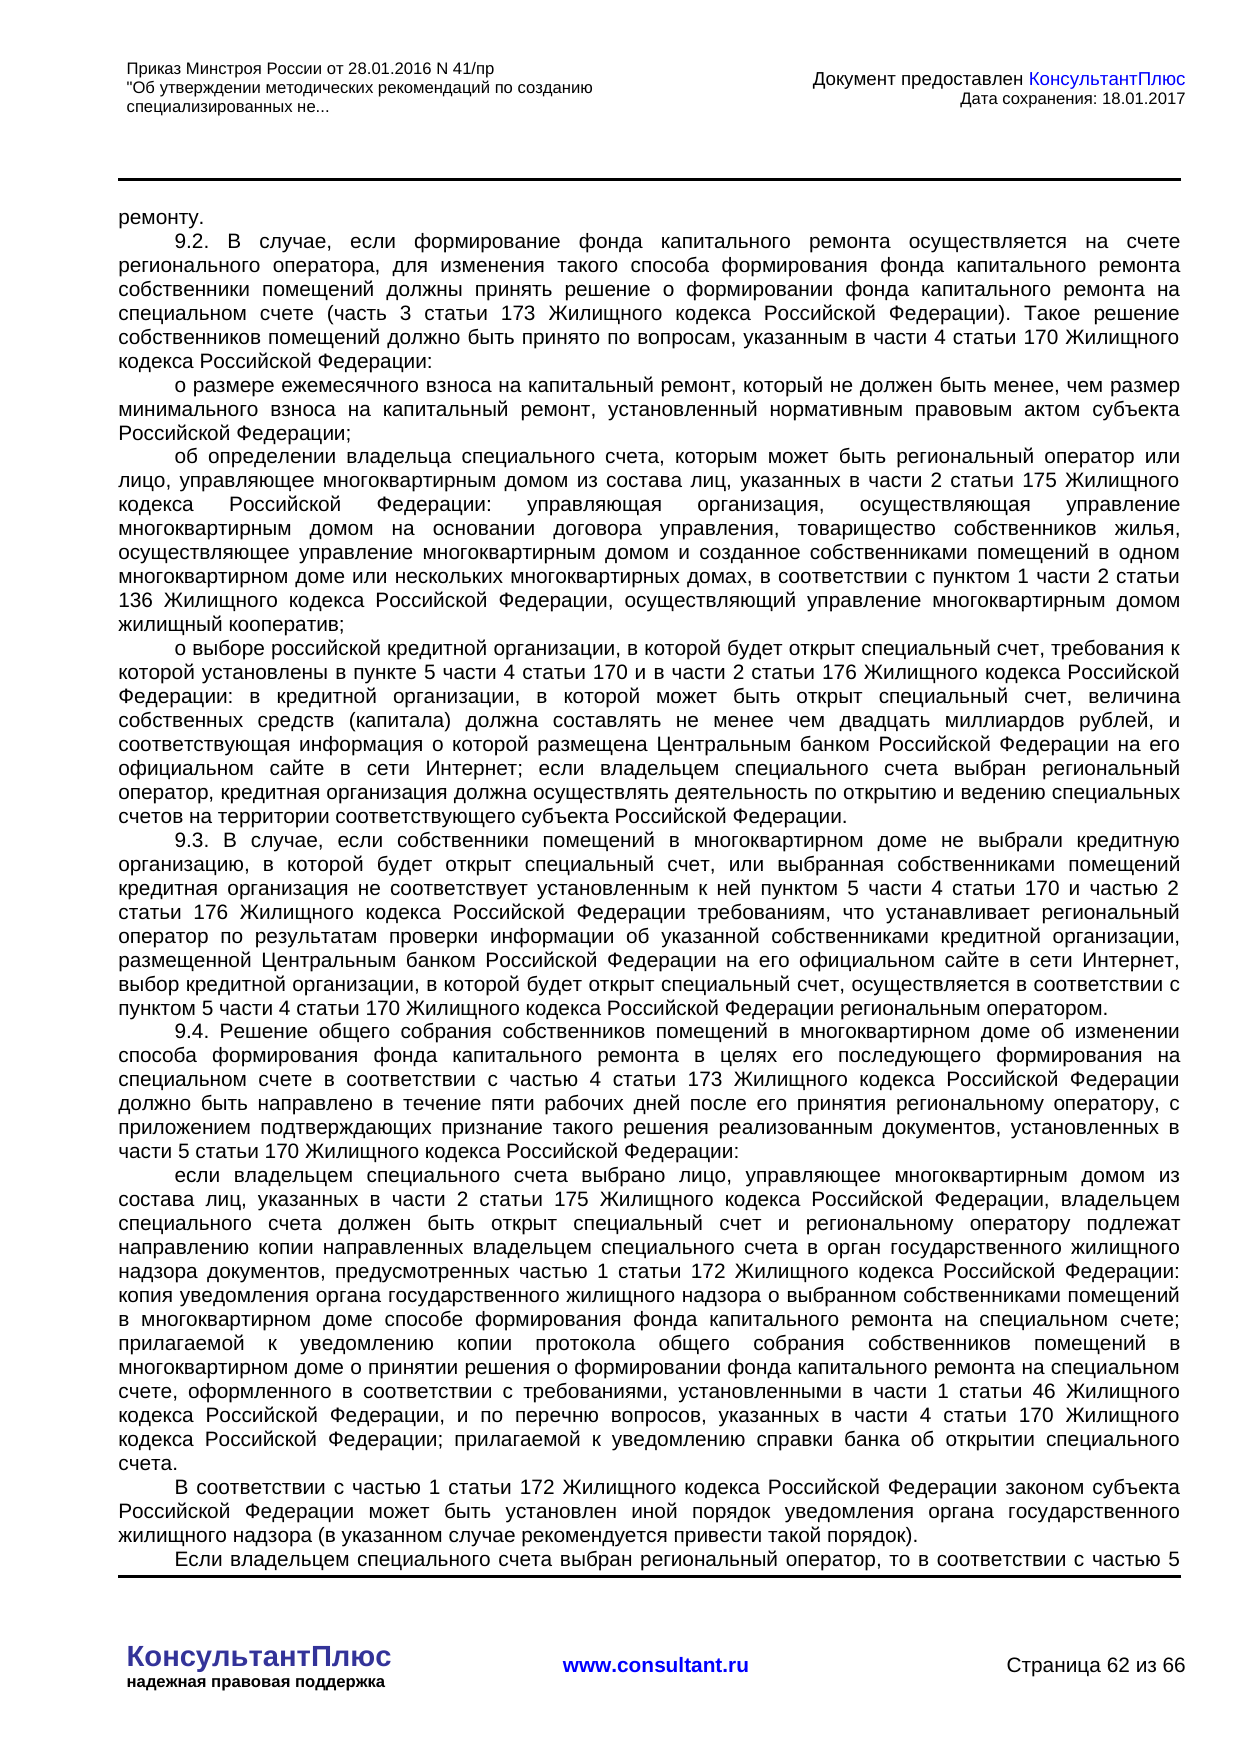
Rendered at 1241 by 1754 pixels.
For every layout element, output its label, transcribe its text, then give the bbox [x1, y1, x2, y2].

text о размере ежемесячного взноса на капитальный ремонт, который не должен быть менее, чем размер минимального взноса на капитальный ремонт, установленный нормативным правовым актом субъекта Российской Федерации; [118, 372, 1181, 444]
text если владельцем специального счета выбрано лицо, управляющее многоквартирным домом из состава лиц, указанных в части 2 статьи 175 Жилищного кодекса Российской Федерации, владельцем специального счета должен быть открыт специальный счет и региональному оператору подлежат направлению копии направленных владельцем специального счета в орган государственного жилищного надзора документов, предусмотренных частью 1 статьи 172 Жилищного кодекса Российской Федерации: копия уведомления органа государственного жилищного надзора о выбранном собственниками помещений в многоквартирном доме способе формирования фонда капитального ремонта на специальном счете; прилагаемой к уведомлению копии протокола общего собрания собственников помещений в многоквартирном доме о принятии решения о формировании фонда капитального ремонта на специальном счете, оформленного в соответствии с требованиями, установленными в части 1 статьи 46 Жилищного кодекса Российской Федерации, и по перечню вопросов, указанных в части 4 статьи 170 Жилищного кодекса Российской Федерации; прилагаемой к уведомлению справки банка об открытии специального счета. [118, 1163, 1181, 1474]
text 9.4. Решение общего собрания собственников помещений в многоквартирном доме об изменении способа формирования фонда капитального ремонта в целях его последующего формирования на специальном счете в соответствии с частью 4 статьи 173 Жилищного кодекса Российской Федерации должно быть направлено в течение пяти рабочих дней после его принятия региональному оператору, с приложением подтверждающих признание такого решения реализованным документов, установленных в части 5 статьи 170 Жилищного кодекса Российской Федерации: [118, 1019, 1181, 1163]
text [118, 1546, 1181, 1570]
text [118, 205, 1181, 229]
text В соответствии с частью 1 статьи 172 Жилищного кодекса Российской Федерации законом субъекта Российской Федерации может быть установлен иной порядок уведомления органа государственного жилищного надзора (в указанном случае рекомендуется привести такой порядок). [118, 1474, 1181, 1546]
text о выборе российской кредитной организации, в которой будет открыт специальный счет, требования к которой установлены в пункте 5 части 4 статьи 170 и в части 2 статьи 176 Жилищного кодекса Российской Федерации: в кредитной организации, в которой может быть открыт специальный счет, величина собственных средств (капитала) должна составлять не менее чем двадцать миллиардов рублей, и соответствующая информация о которой размещена Центральным банком Российской Федерации на его официальном сайте в сети Интернет; если владельцем специального счета выбран региональный оператор, кредитная организация должна осуществлять деятельность по открытию и ведению специальных счетов на территории соответствующего субъекта Российской Федерации. [118, 636, 1181, 828]
text 9.2. В случае, если формирование фонда капитального ремонта осуществляется на счете регионального оператора, для изменения такого способа формирования фонда капитального ремонта собственники помещений должны принять решение о формировании фонда капитального ремонта на специальном счете (часть 3 статьи 173 Жилищного кодекса Российской Федерации). Такое решение собственников помещений должно быть принято по вопросам, указанным в части 4 статьи 170 Жилищного кодекса Российской Федерации: [118, 229, 1181, 372]
text об определении владельца специального счета, которым может быть региональный оператор или лицо, управляющее многоквартирным домом из состава лиц, указанных в части 2 статьи 175 Жилищного кодекса Российской Федерации: управляющая организация, осуществляющая управление многоквартирным домом на основании договора управления, товарищество собственников жилья, осуществляющее управление многоквартирным домом и созданное собственниками помещений в одном многоквартирном доме или нескольких многоквартирных домах, в соответствии с пунктом 1 части 2 статьи 136 Жилищного кодекса Российской Федерации, осуществляющий управление многоквартирным домом жилищный кооператив; [118, 444, 1181, 636]
text 9.3. В случае, если собственники помещений в многоквартирном доме не выбрали кредитную организацию, в которой будет открыт специальный счет, или выбранная собственниками помещений кредитная организация не соответствует установленным к ней пунктом 5 части 4 статьи 170 и частью 2 статьи 176 Жилищного кодекса Российской Федерации требованиям, что устанавливает региональный оператор по результатам проверки информации об указанной собственниками кредитной организации, размещенной Центральным банком Российской Федерации на его официальном сайте в сети Интернет, выбор кредитной организации, в которой будет открыт специальный счет, осуществляется в соответствии с пунктом 5 части 4 статьи 170 Жилищного кодекса Российской Федерации региональным оператором. [118, 828, 1181, 1019]
